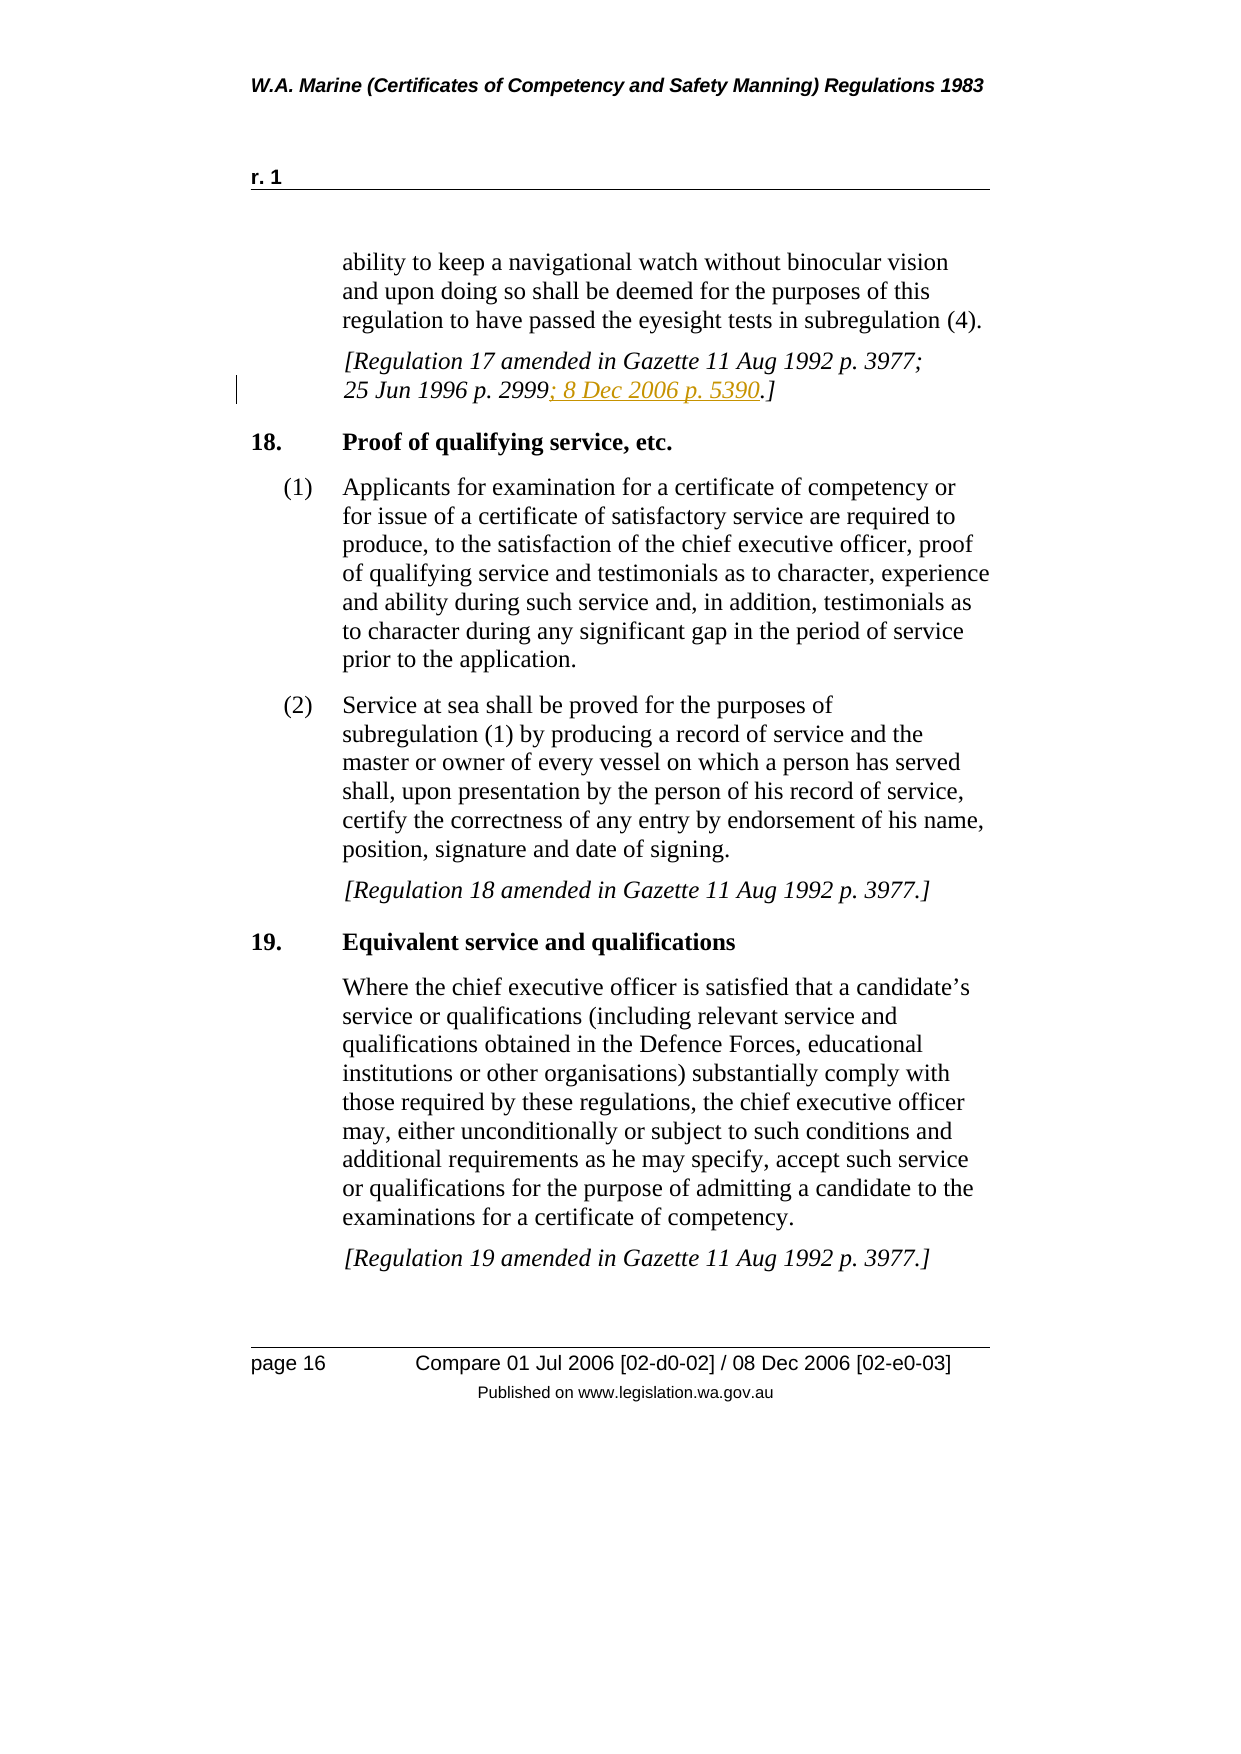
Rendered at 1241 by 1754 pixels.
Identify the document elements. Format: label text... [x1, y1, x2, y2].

text (2) Service at sea shall be proved for the purposes of subregulation (1) by producing a record of service and the master or owner of every vessel on which a person has served shall, upon presentation by the person of his record of service, certify the correctness of any entry by endorsement of his name, position, signature and date of signing. [251, 690, 990, 862]
subtitle 18. Proof of qualifying service, etc. [251, 427, 990, 455]
text [Regulation 18 amended in Gazette 11 Aug 1992 p. 3977.] [251, 875, 990, 904]
text Where the chief executive officer is satisfied that a candidate’s service or qualifications (including relevant service and qualifications obtained in the Defence Forces, educational institutions or other organisations) substantially comply with those required by these regulations, the chief executive officer may, either unconditionally or subject to such conditions and additional requirements as he may specify, accept such service or qualifications for the purpose of admitting a candidate to the examinations for a certificate of competency. [251, 972, 990, 1231]
text (1) Applicants for examination for a certificate of competency or for issue of a certificate of satisfactory service are required to produce, to the satisfaction of the chief executive officer, proof of qualifying service and testimonials as to character, experience and ability during such service and, in addition, testimonials as to character during any significant gap in the period of service prior to the application. [251, 472, 990, 673]
text [Regulation 19 amended in Gazette 11 Aug 1992 p. 3977.] [251, 1243, 990, 1272]
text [251, 247, 990, 334]
text [Regulation 17 amended in Gazette 11 Aug 1992 p. 3977; 25 Jun 1996 p. 2999.] [251, 346, 990, 404]
subtitle 19. Equivalent service and qualifications [251, 927, 990, 955]
